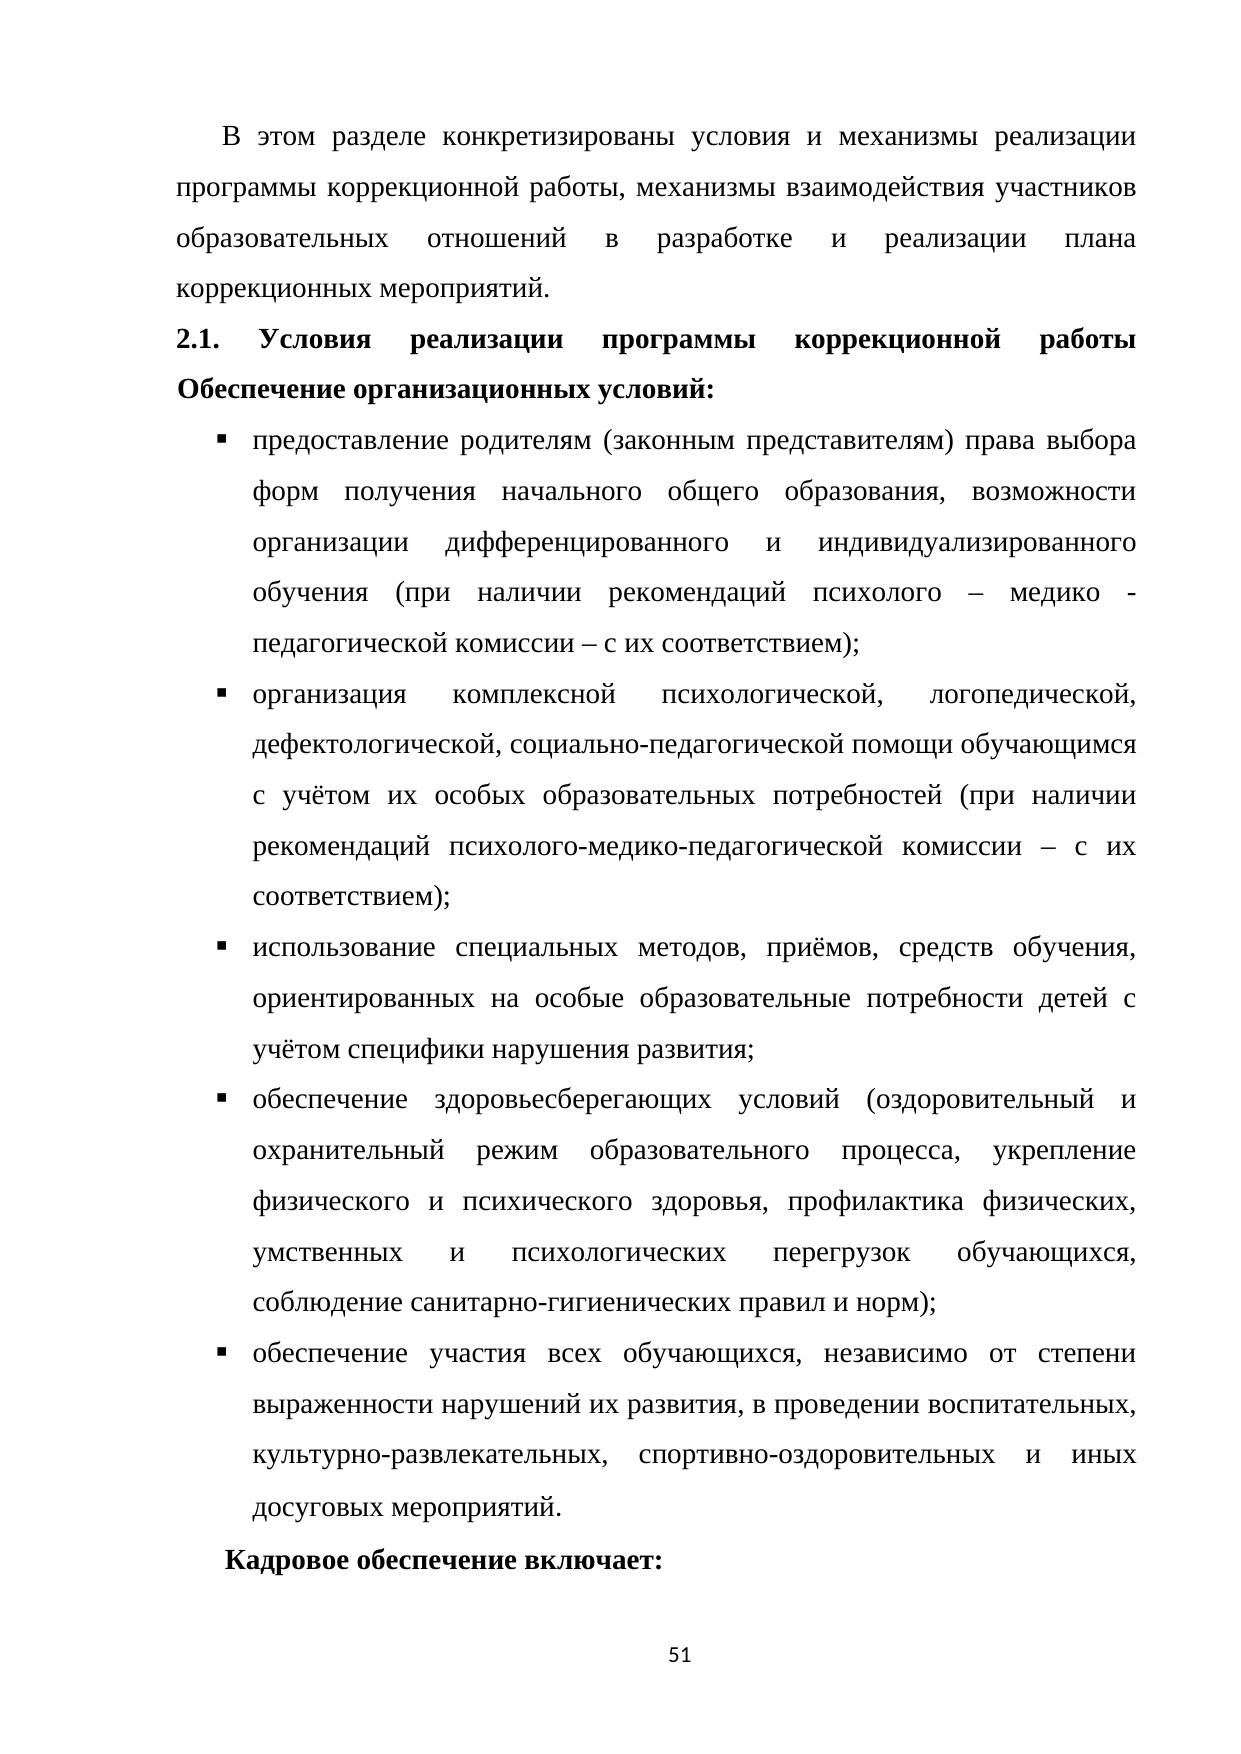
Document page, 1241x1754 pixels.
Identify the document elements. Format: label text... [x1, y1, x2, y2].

text В этом разделе конкретизированы условия и механизмы реализации программы коррекционной работы, механизмы взаимодействия участников образовательных отношений в разработке и реализации плана коррекционных мероприятий. [176, 118, 1137, 304]
text Кадровое обеспечение включает: [224, 1542, 1137, 1576]
list предоставление родителям (законным представителям) права выбора форм получения начального общего образования, возможности организации дифференцированного и индивидуализированного обучения (при наличии рекомендаций психолого – медико -педагогической комиссии – с их соответствием); [215, 422, 1137, 658]
list обеспечение здоровьесберегающих условий (оздоровительный и охранительный режим образовательного процесса, укрепление физического и психического здоровья, профилактика физических, умственных и психологических перегрузок обучающихся, соблюдение санитарно-гигиенических правил и норм); [215, 1082, 1137, 1318]
list организация комплексной психологической, логопедической, дефектологической, социально-педагогической помощи обучающимся с учётом их особых образовательных потребностей (при наличии рекомендаций психолого-медико-педагогической комиссии – с их соответствием); [215, 676, 1137, 912]
list обеспечение участия всех обучающихся, независимо от степени выраженности нарушений их развития, в проведении воспитательных, культурно-развлекательных, спортивно-оздоровительных и иных досуговых мероприятий. [215, 1335, 1137, 1524]
text 2.1. Условия реализации программы коррекционной работы Обеспечение организационных условий: [176, 321, 1137, 404]
list использование специальных методов, приёмов, средств обучения, ориентированных на особые образовательные потребности детей с учётом специфики нарушения развития; [215, 929, 1137, 1064]
